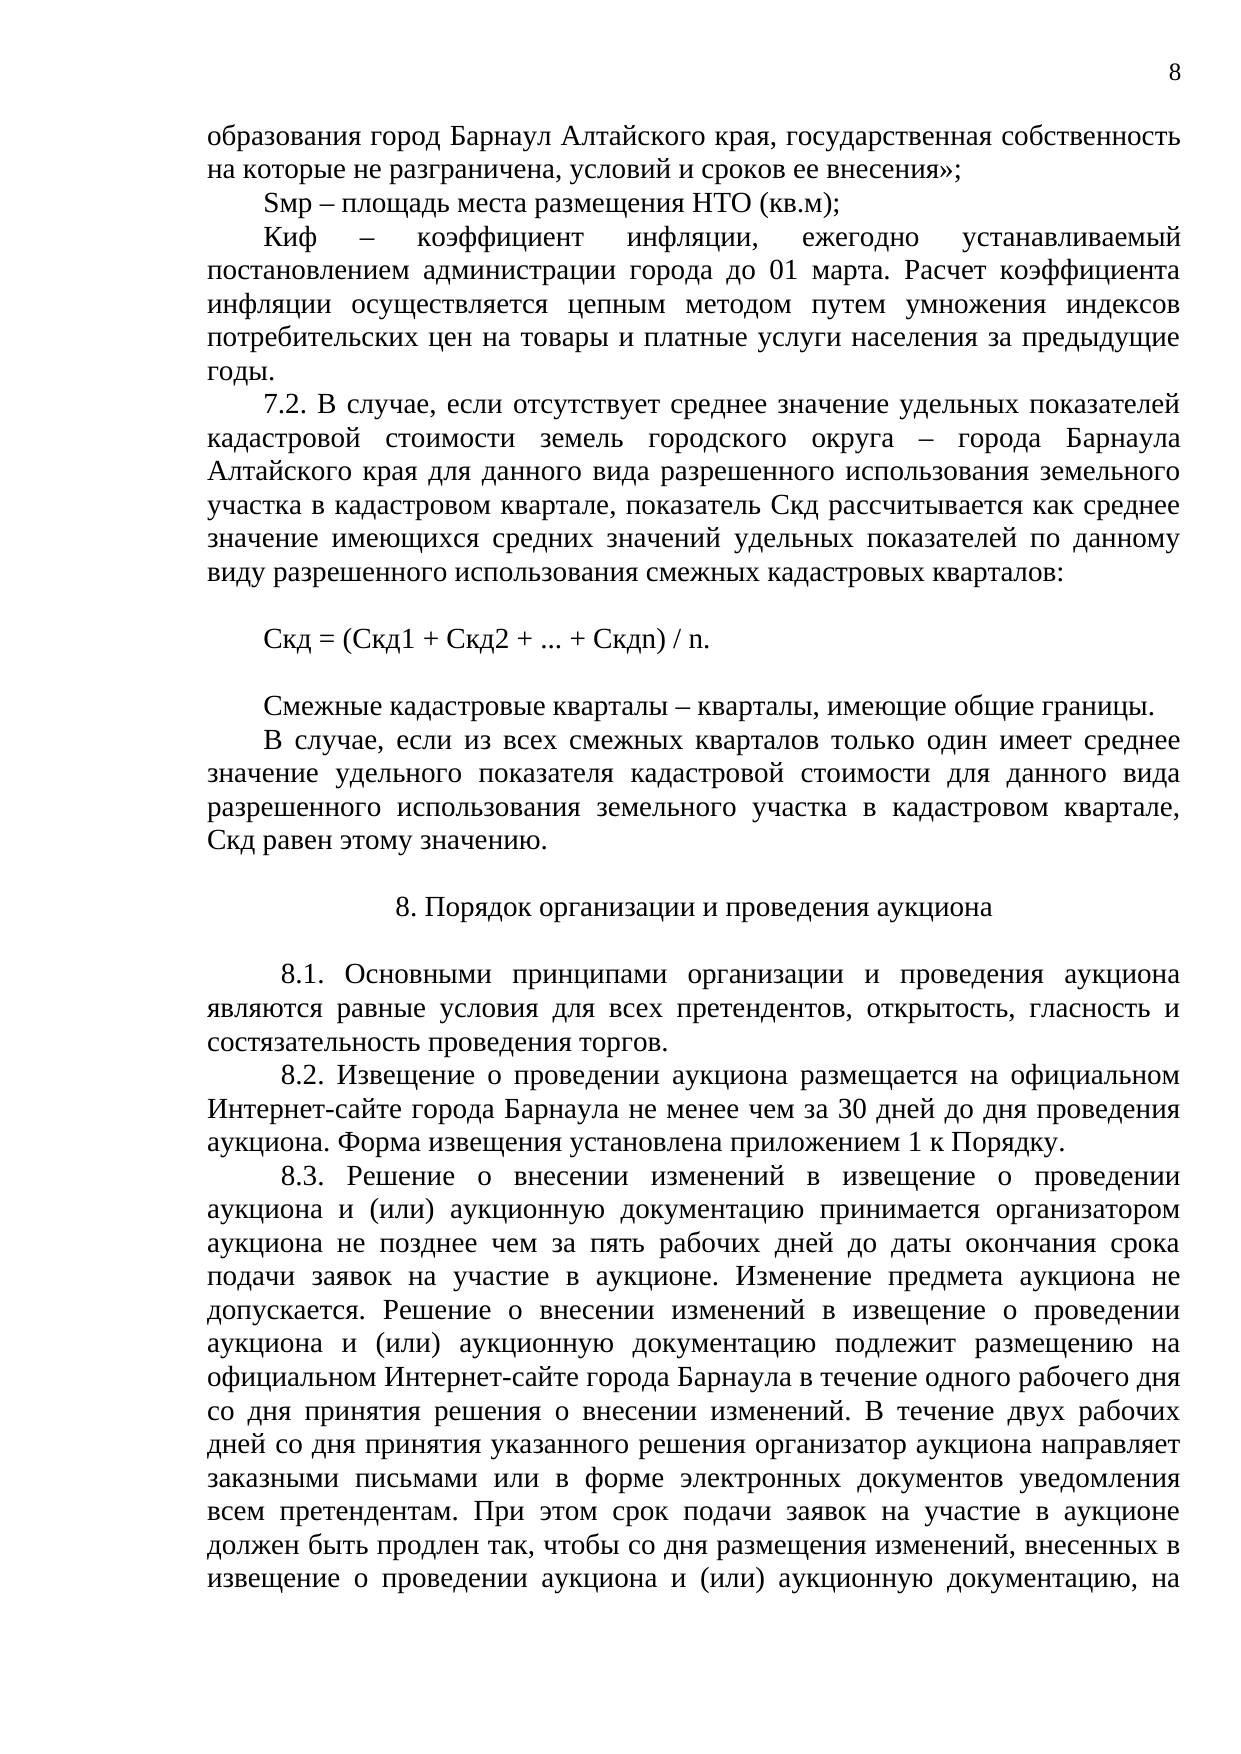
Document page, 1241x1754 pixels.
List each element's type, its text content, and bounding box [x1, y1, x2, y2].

text 7.2. В случае, если отсутствует среднее значение удельных показателей кадастровой стоимости земель городского округа – города Барнаула Алтайского края для данного вида разрешенного использования земельного участка в кадастровом квартале, показатель Скд рассчитывается как среднее значение имеющихся средних значений удельных показателей по данному виду разрешенного использования смежных кадастровых кварталов: [207, 386, 1181, 588]
text 8.2. Извещение о проведении аукциона размещается на официальном Интернет-сайте города Барнаула не менее чем за 30 дней до дня проведения аукциона. Форма извещения установлена приложением 1 к Порядку. [207, 1057, 1181, 1158]
text 8.1. Основными принципами организации и проведения аукциона являются равные условия для всех претендентов, открытость, гласность и состязательность проведения торгов. [207, 957, 1181, 1057]
text В случае, если из всех смежных кварталов только один имеет среднее значение удельного показателя кадастровой стоимости для данного вида разрешенного использования земельного участка в кадастровом квартале, Скд равен этому значению. [207, 722, 1181, 856]
text Киф – коэффициент инфляции, ежегодно устанавливаемый постановлением администрации города до 01 марта. Расчет коэффициента инфляции осуществляется цепным методом путем умножения индексов потребительских цен на товары и платные услуги населения за предыдущие годы. [207, 219, 1181, 386]
text Смежные кадастровые кварталы – кварталы, имеющие общие границы. [207, 688, 1181, 722]
text Sмр – площадь места размещения НТО (кв.м); [207, 185, 1181, 219]
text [207, 118, 1181, 185]
text 8. Порядок организации и проведения аукциона [207, 889, 1181, 923]
text Скд = (Скд1 + Скд2 + ... + Скдn) / n. [207, 621, 1181, 655]
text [207, 1158, 1181, 1594]
